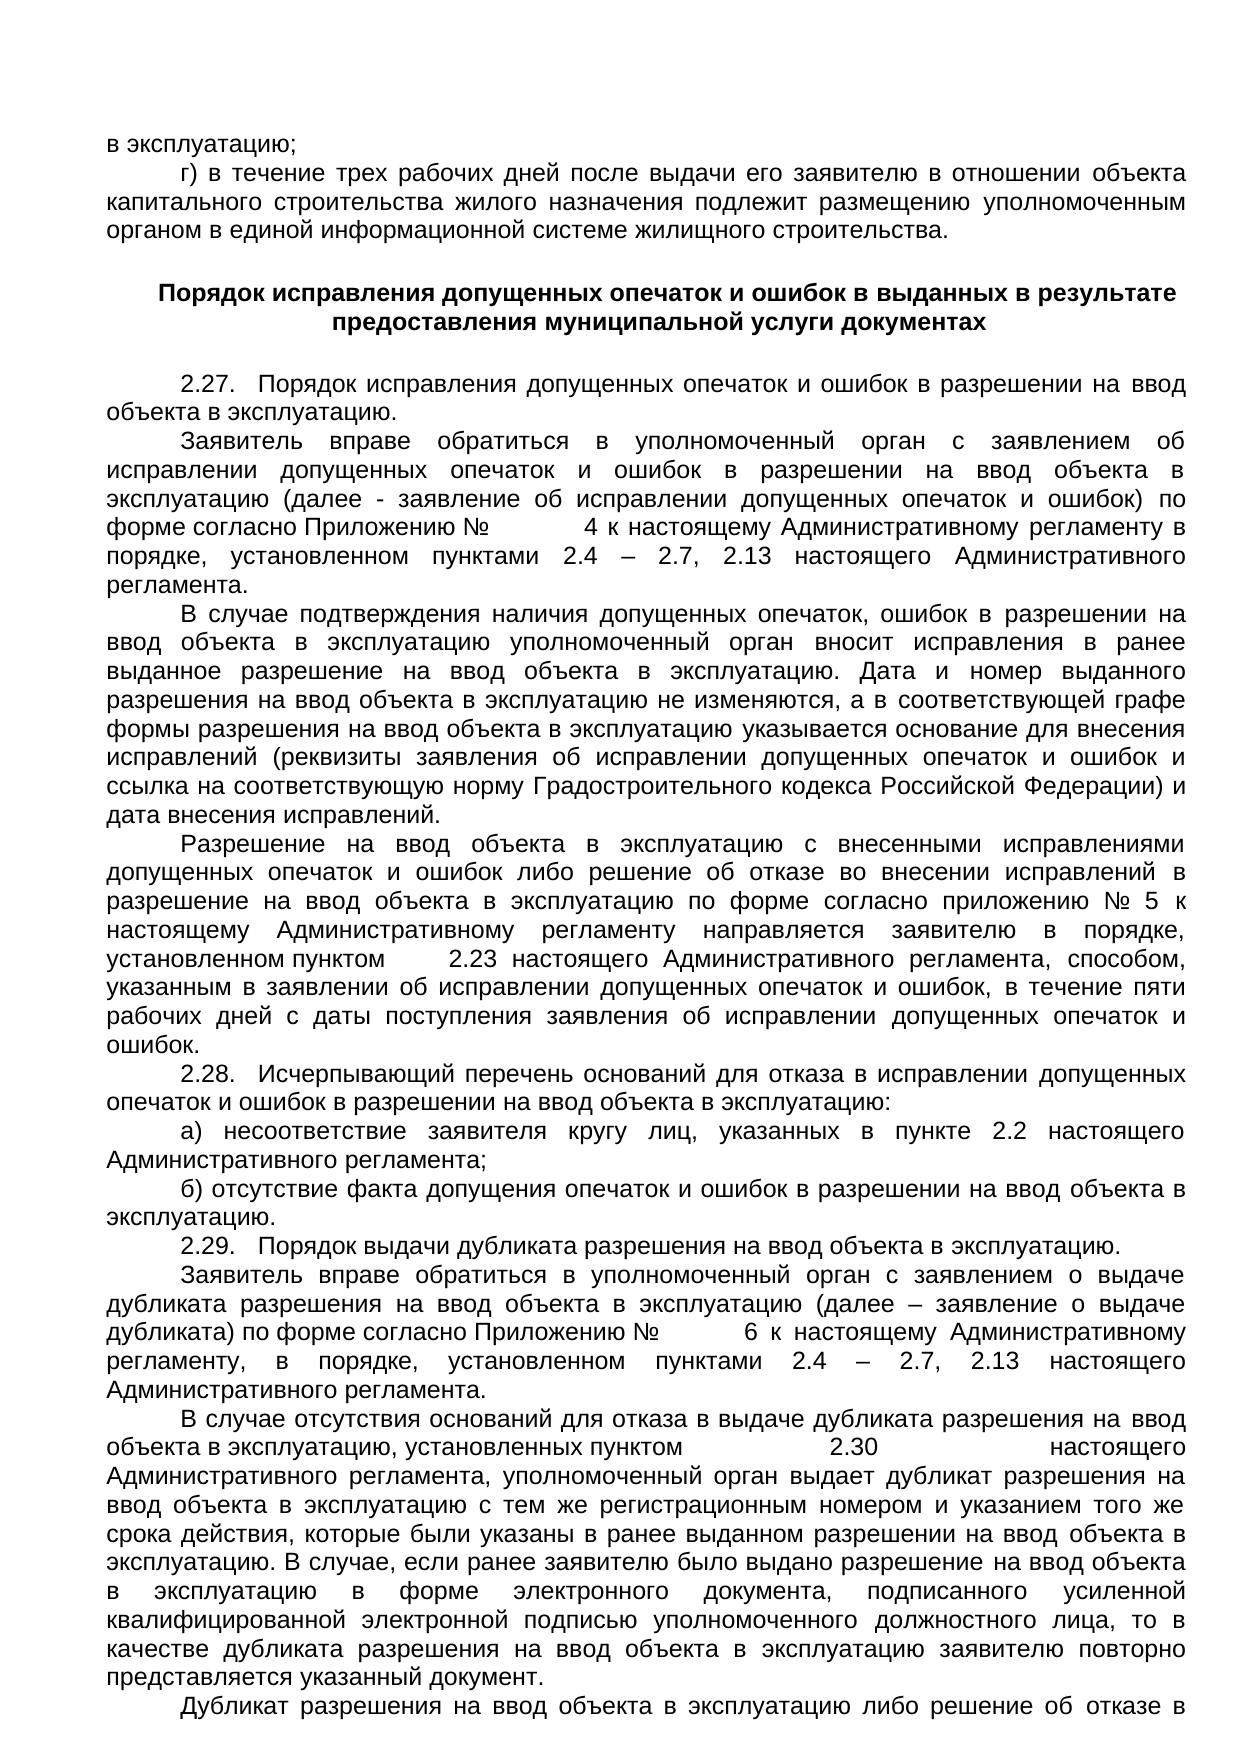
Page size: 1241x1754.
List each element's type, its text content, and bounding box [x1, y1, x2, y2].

text В случае подтверждения наличия допущенных опечаток, ошибок в разрешении на ввод объекта в эксплуатацию уполномоченный орган вносит исправления в ранее выданное разрешение на ввод объекта в эксплуатацию. Дата и номер выданного разрешения на ввод объекта в эксплуатацию не изменяются, а в соответствующей графе формы разрешения на ввод объекта в эксплуатацию указывается основание для внесения исправлений (реквизиты заявления об исправлении допущенных опечаток и ошибок и ссылка на соответствующую норму Градостроительного кодекса Российской Федерации) и дата внесения исправлений. [106, 598, 1186, 828]
text б) отсутствие факта допущения опечаток и ошибок в разрешении на ввод объекта в эксплуатацию. [106, 1173, 1186, 1231]
text а) несоответствие заявителя кругу лиц, указанных в пункте 2.2 настоящего Административного регламента; [106, 1116, 1186, 1173]
text Заявитель вправе обратиться в уполномоченный орган с заявлением об исправлении допущенных опечаток и ошибок в разрешении на ввод объекта в эксплуатацию (далее - заявление об исправлении допущенных опечаток и ошибок) по форме согласно Приложению № 4 к настоящему Административному регламенту в порядке, установленном пунктами 2.4 – 2.7, 2.13 настоящего Административного регламента. [106, 426, 1186, 598]
list Порядок исправления допущенных опечаток и ошибок в разрешении на ввод объекта в эксплуатацию. [106, 368, 1186, 426]
subtitle Порядок исправления допущенных опечаток и ошибок в выданных в результате предоставления муниципальной услуги документах [134, 278, 1184, 336]
text Разрешение на ввод объекта в эксплуатацию с внесенными исправлениями допущенных опечаток и ошибок либо решение об отказе во внесении исправлений в разрешение на ввод объекта в эксплуатацию по форме согласно приложению № 5 к настоящему Административному регламенту направляется заявителю в порядке, установленном пунктом 2.23 настоящего Административного регламента, способом, указанным в заявлении об исправлении допущенных опечаток и ошибок, в течение пяти рабочих дней с даты поступления заявления об исправлении допущенных опечаток и ошибок. [106, 828, 1186, 1058]
text В случае отсутствия оснований для отказа в выдаче дубликата разрешения на ввод объекта в эксплуатацию, установленных пунктом 2.30 настоящего Административного регламента, уполномоченный орган выдает дубликат разрешения на ввод объекта в эксплуатацию с тем же регистрационным номером и указанием того же срока действия, которые были указаны в ранее выданном разрешении на ввод объекта в эксплуатацию. В случае, если ранее заявителю было выдано разрешение на ввод объекта в эксплуатацию в форме электронного документа, подписанного усиленной квалифицированной электронной подписью уполномоченного должностного лица, то в качестве дубликата разрешения на ввод объекта в эксплуатацию заявителю повторно представляется указанный документ. [106, 1403, 1186, 1691]
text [106, 1691, 1186, 1720]
text Заявитель вправе обратиться в уполномоченный орган с заявлением о выдаче дубликата разрешения на ввод объекта в эксплуатацию (далее – заявление о выдаче дубликата) по форме согласно Приложению № 6 к настоящему Административному регламенту, в порядке, установленном пунктами 2.4 – 2.7, 2.13 настоящего Административного регламента. [106, 1260, 1186, 1403]
list Порядок выдачи дубликата разрешения на ввод объекта в эксплуатацию. [106, 1231, 1186, 1260]
list Исчерпывающий перечень оснований для отказа в исправлении допущенных опечаток и ошибок в разрешении на ввод объекта в эксплуатацию: [106, 1058, 1186, 1116]
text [106, 129, 1186, 158]
text г) в течение трех рабочих дней после выдачи его заявителю в отношении объекта капитального строительства жилого назначения подлежит размещению уполномоченным органом в единой информационной системе жилищного строительства. [106, 158, 1186, 244]
